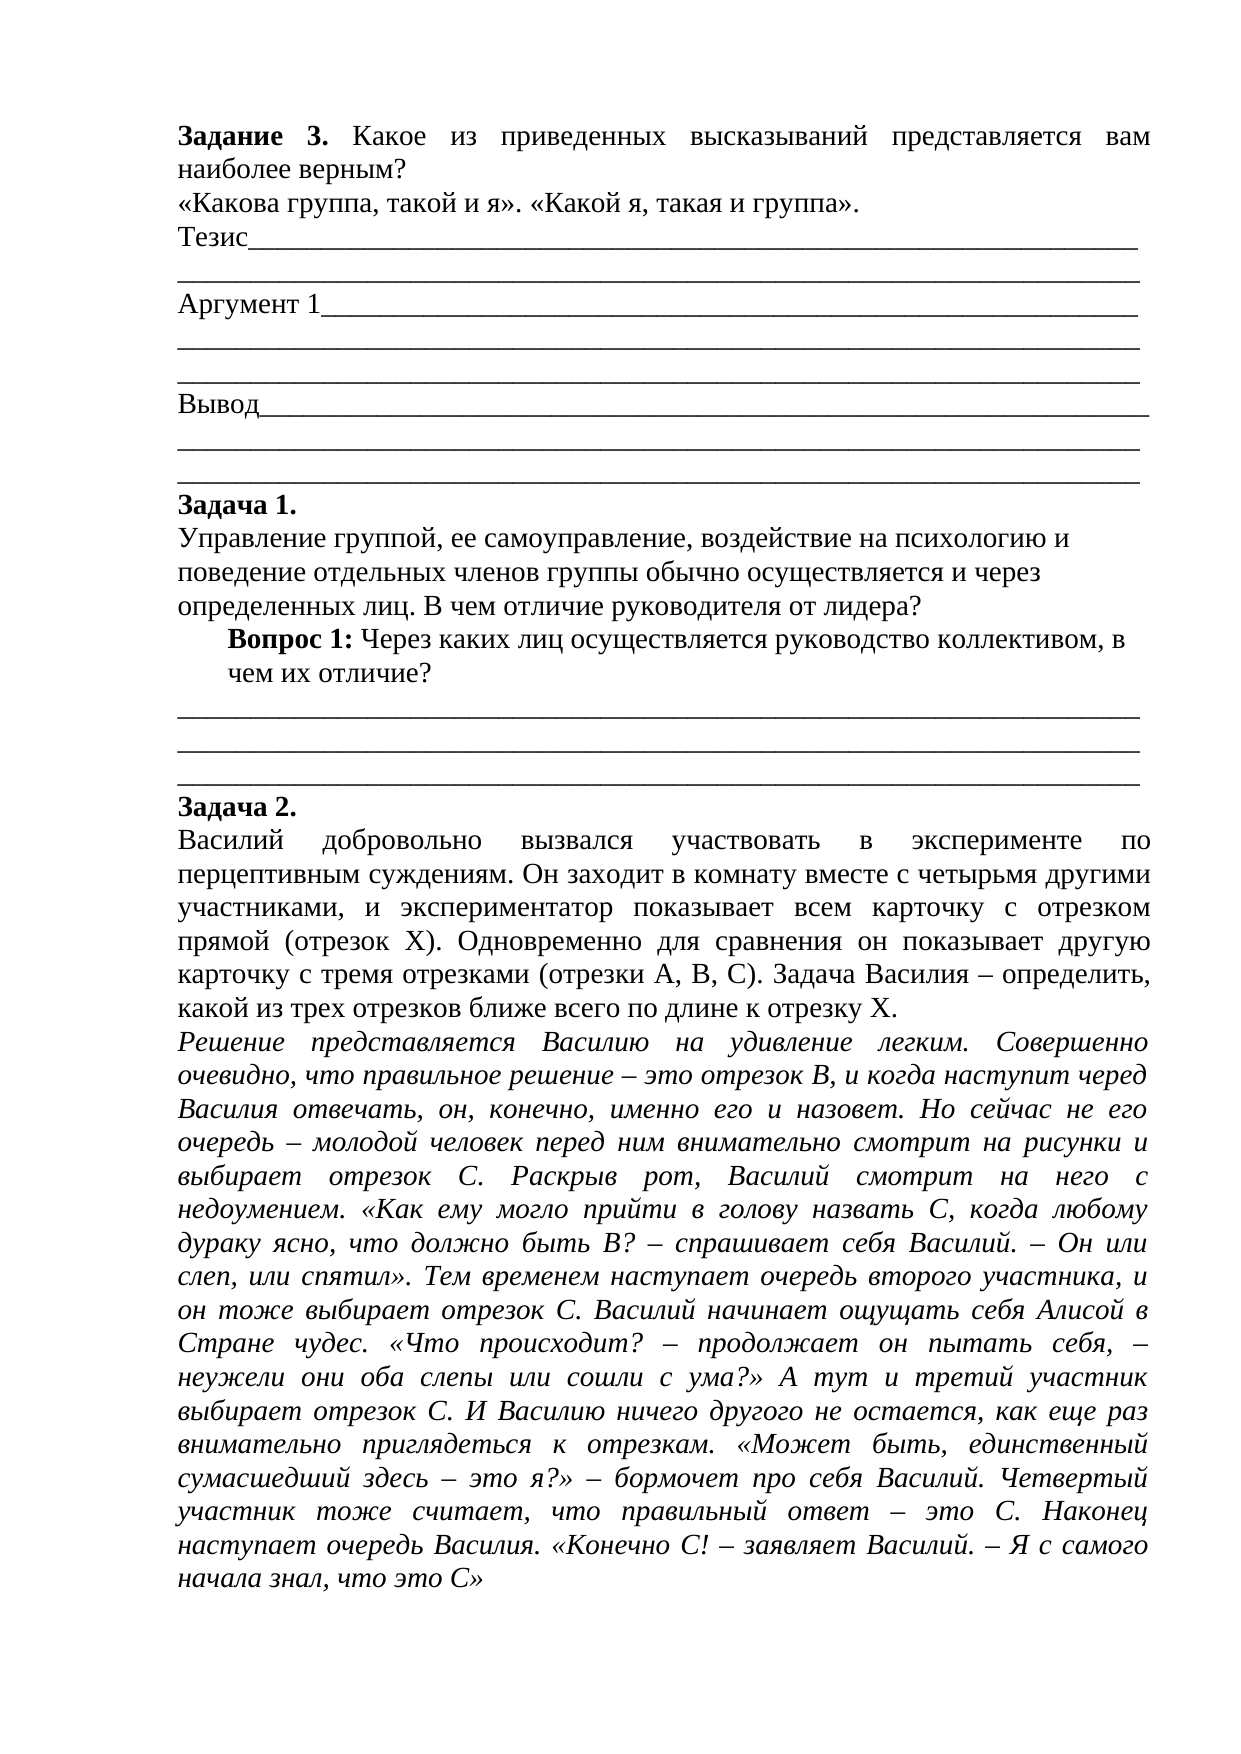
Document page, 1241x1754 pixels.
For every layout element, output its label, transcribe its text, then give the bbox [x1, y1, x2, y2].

text Решение представляется Василию на удивление легким. Совершенно очевидно, что правильное решение – это отрезок В, и когда наступит черед Василия отвечать, он, конечно, именно его и назовет. Но сейчас не его очередь – молодой человек перед ним внимательно смотрит на рисунки и выбирает отрезок С. Раскрыв рот, Василий смотрит на него с недоумением. «Как ему могло прийти в голову назвать С, когда любому дураку ясно, что должно быть В? – спрашивает себя Василий. – Он или слеп, или спятил». Тем временем наступает очередь второго участника, и он тоже выбирает отрезок С. Василий начинает ощущать себя Алисой в Стране чудес. «Что происходит? – продолжает он пытать себя, – неужели они оба слепы или сошли с ума?» А тут и третий участник выбирает отрезок С. И Василию ничего другого не остается, как еще раз внимательно приглядеться к отрезкам. «Может быть, единственный сумасшедший здесь – это я?» – бормочет про себя Василий. Четвертый участник тоже считает, что правильный ответ – это С. Наконец наступает очередь Василия. «Конечно С! – заявляет Василий. – Я с самого начала знал, что это С» [177, 1024, 1152, 1594]
text Василий добровольно вызвался участвовать в эксперименте по перцептивным суждениям. Он заходит в комнату вместе с четырьмя другими участниками, и экспериментатор показывает всем карточку с отрезком прямой (отрезок X). Одновременно для сравнения он показывает другую карточку с тремя отрезками (отрезки А, В, С). Задача Василия – определить, какой из трех отрезков ближе всего по длине к отрезку X. [177, 822, 1152, 1024]
text Задача 2. [177, 789, 1152, 822]
text Задача 1. [177, 487, 1141, 521]
text Тезис_______________________________________________________________________________________________________________________________ [177, 219, 1152, 286]
text Задание 3. Какое из приведенных высказываний представляется вам наиболее верным? [177, 118, 1152, 185]
text Управление группой, ее самоуправление, воздействие на психологию и поведение отдельных членов группы обычно осуществляется и через определенных лиц. В чем отличие руководителя от лидера? [177, 521, 1141, 621]
text «Какова группа, такой и я». «Какой я, такая и группа». [177, 185, 1152, 219]
text Вопрос 1: Через каких лиц осуществляется руководство коллективом, в чем их отличие? [227, 621, 1152, 688]
text ______________________________________________________________________________________________________________________________________________________________________________________________________ [177, 688, 1152, 789]
